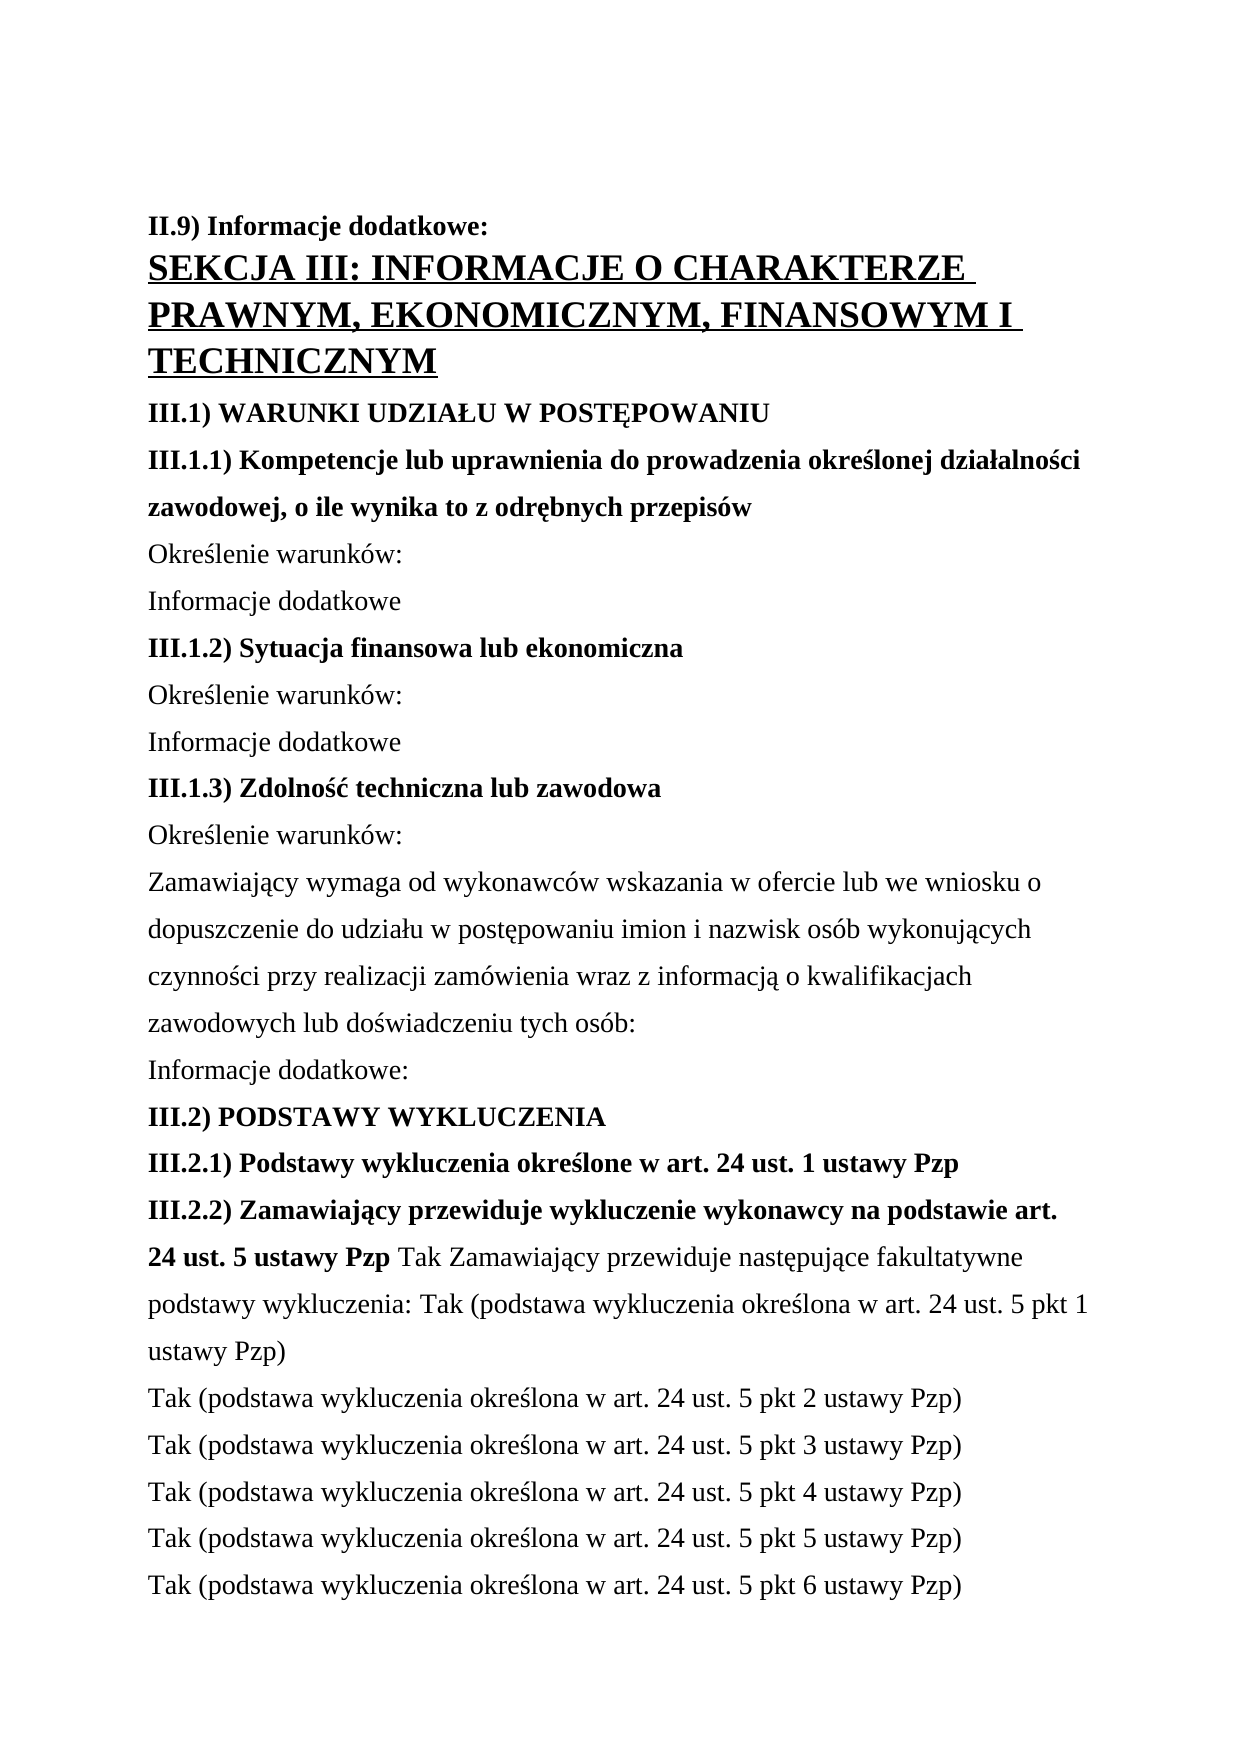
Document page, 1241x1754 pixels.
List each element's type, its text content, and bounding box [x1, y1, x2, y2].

text SEKCJA III: INFORMACJE O CHARAKTERZE PRAWNYM, EKONOMICZNYM, FINANSOWYM I TECHNICZNYM [148, 241, 1093, 382]
text III.1.1) Kompetencje lub uprawnienia do prowadzenia określonej działalności zawodowej, o ile wynika to z odrębnych przepisów Określenie warunków: Informacje dodatkowe III.1.2) Sytuacja finansowa lub ekonomiczna Określenie warunków: Informacje dodatkowe III.1.3) Zdolność techniczna lub zawodowa Określenie warunków: Zamawiający wymaga od wykonawców wskazania w ofercie lub we wniosku o dopuszczenie do udziału w postępowaniu imion i nazwisk osób wykonujących czynności przy realizacji zamówienia wraz z informacją o kwalifikacjach zawodowych lub doświadczeniu tych osób: Informacje dodatkowe: [148, 429, 1093, 1085]
text II.9) Informacje dodatkowe: [148, 148, 1093, 241]
text III.1) WARUNKI UDZIAŁU W POSTĘPOWANIU [148, 382, 1093, 429]
text III.2) PODSTAWY WYKLUCZENIA [148, 1085, 1093, 1132]
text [148, 1132, 1093, 1601]
